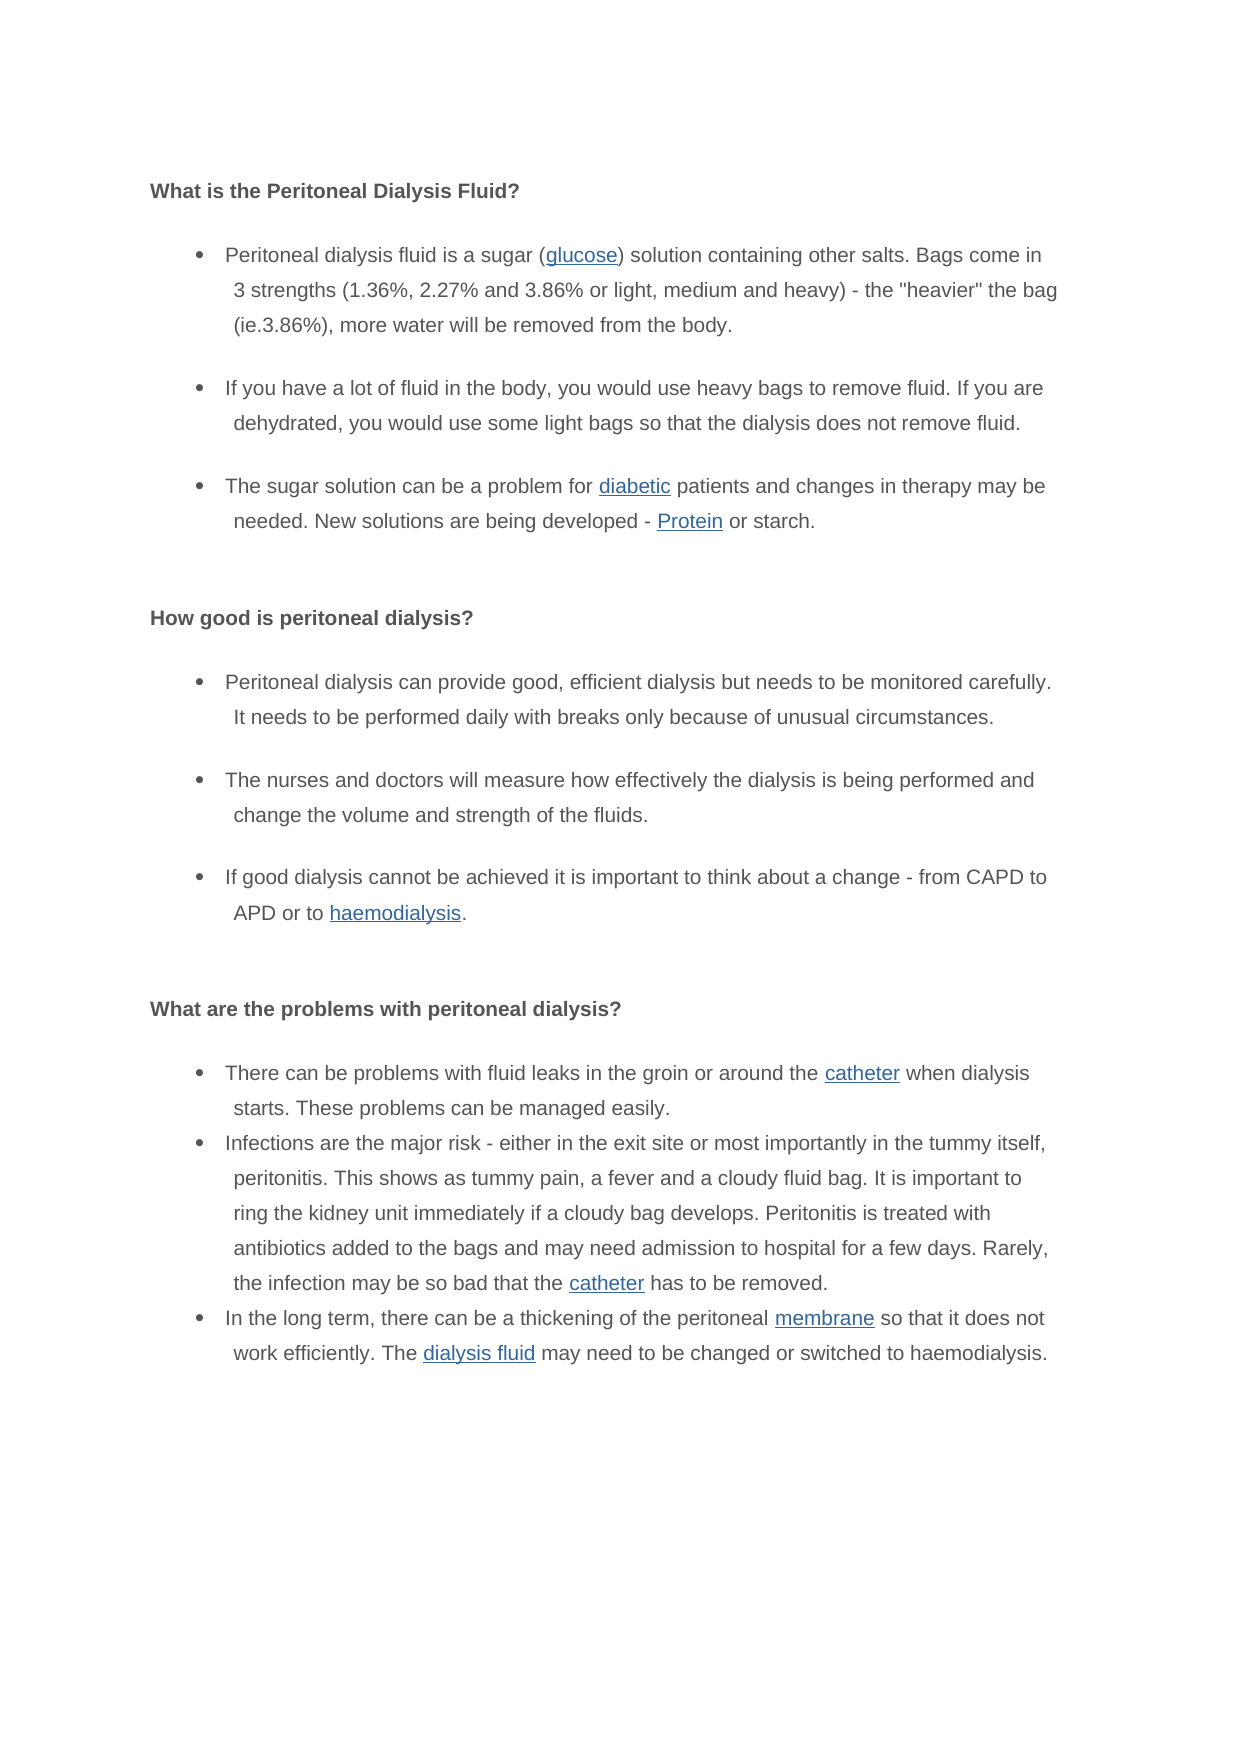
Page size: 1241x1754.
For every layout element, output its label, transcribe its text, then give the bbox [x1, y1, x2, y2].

table_header What is the Peritoneal Dialysis Fluid? Peritoneal dialysis fluid is a sugar (glucose) solution containing other salts. Bags come in 3 strengths (1.36%, 2.27% and 3.86% or light, medium and heavy) - the "heavier" the bag (ie.3.86%), more water will be removed from the body. If you have a lot of fluid in the body, you would use heavy bags to remove fluid. If you are dehydrated, you would use some light bags so that the dialysis does not remove fluid. The sugar solution can be a problem for diabetic patients and changes in therapy may be needed. New solutions are being developed - Protein or starch. [134, 150, 1074, 576]
table_header How good is peritoneal dialysis? Peritoneal dialysis can provide good, efficient dialysis but needs to be monitored carefully. It needs to be performed daily with breaks only because of unusual circumstances. The nurses and doctors will measure how effectively the dialysis is being performed and change the volume and strength of the fluids. If good dialysis cannot be achieved it is important to think about a change - from CAPD to APD or to haemodialysis. [134, 576, 1074, 968]
table_header What are the problems with peritoneal dialysis? There can be problems with fluid leaks in the groin or around the catheter when dialysis starts. These problems can be managed easily. Infections are the major risk - either in the exit site or most importantly in the tummy itself, peritonitis. This shows as tummy pain, a fever and a cloudy fluid bag. It is important to ring the kidney unit immediately if a cloudy bag develops. Peritonitis is treated with antibiotics added to the bags and may need admission to hospital for a few days. Rarely, the infection may be so bad that the catheter has to be removed. In the long term, there can be a thickening of the peritoneal membrane so that it does not work efficiently. The dialysis fluid may need to be changed or switched to haemodialysis. [134, 968, 1074, 1408]
